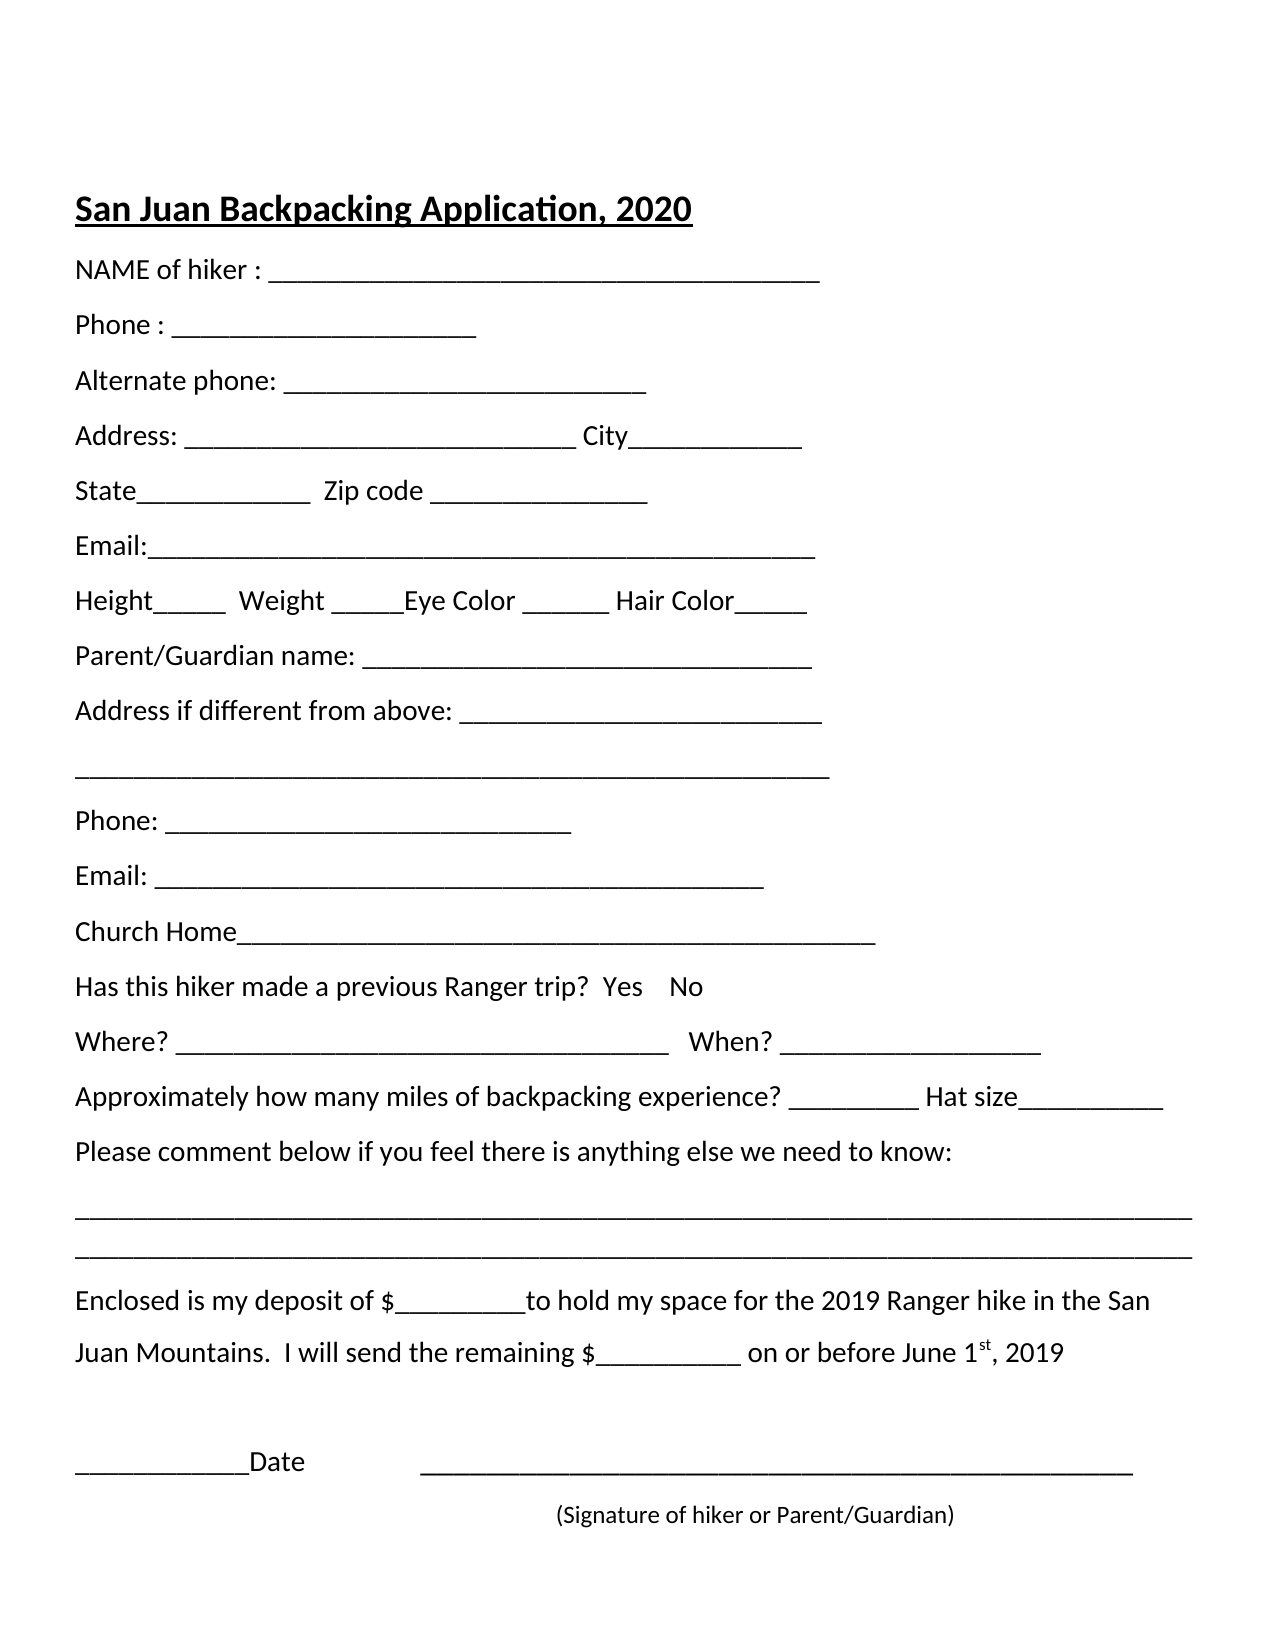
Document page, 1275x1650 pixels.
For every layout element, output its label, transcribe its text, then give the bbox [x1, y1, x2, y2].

text State____________ Zip code _______________ [75, 472, 1200, 507]
text San Juan Backpacking Application, 2020 [75, 185, 1200, 231]
text (Signature of hiker or Parent/Guardian) [75, 1499, 1200, 1530]
text Phone : _____________________ [75, 306, 1200, 342]
text ____________Date ___________________________________________ [75, 1438, 1200, 1479]
text ____________________________________________________ [75, 747, 1200, 783]
text Church Home____________________________________________ [75, 913, 1200, 948]
text Approximately how many miles of backpacking experience? _________ Hat size__________ [75, 1078, 1200, 1113]
text Has this hiker made a previous Ranger trip? Yes No [75, 968, 1200, 1003]
text Alternate phone: _________________________ [75, 362, 1200, 397]
text Parent/Guardian name: _______________________________ [75, 637, 1200, 673]
text Juan Mountains. I will send the remaining $__________ on or before June 1st, 2019 [75, 1334, 1200, 1369]
text Phone: ____________________________ [75, 802, 1200, 838]
text Email:______________________________________________ [75, 527, 1200, 562]
text Address: ___________________________ City____________ [75, 417, 1200, 452]
text NAME of hiker : ______________________________________ [75, 251, 1200, 287]
text Height_____ Weight _____Eye Color ______ Hair Color_____ [75, 582, 1200, 618]
text Please comment below if you feel there is anything else we need to know: [75, 1133, 1200, 1169]
text Email: __________________________________________ [75, 857, 1200, 893]
text __________________________________________________________________________________________________________________________________________________________ [75, 1188, 1200, 1262]
text Address if different from above: _________________________ [75, 692, 1200, 728]
text Where? __________________________________ When? __________________ [75, 1023, 1200, 1058]
text Enclosed is my deposit of $_________to hold my space for the 2019 Ranger hike in the San [75, 1282, 1200, 1317]
